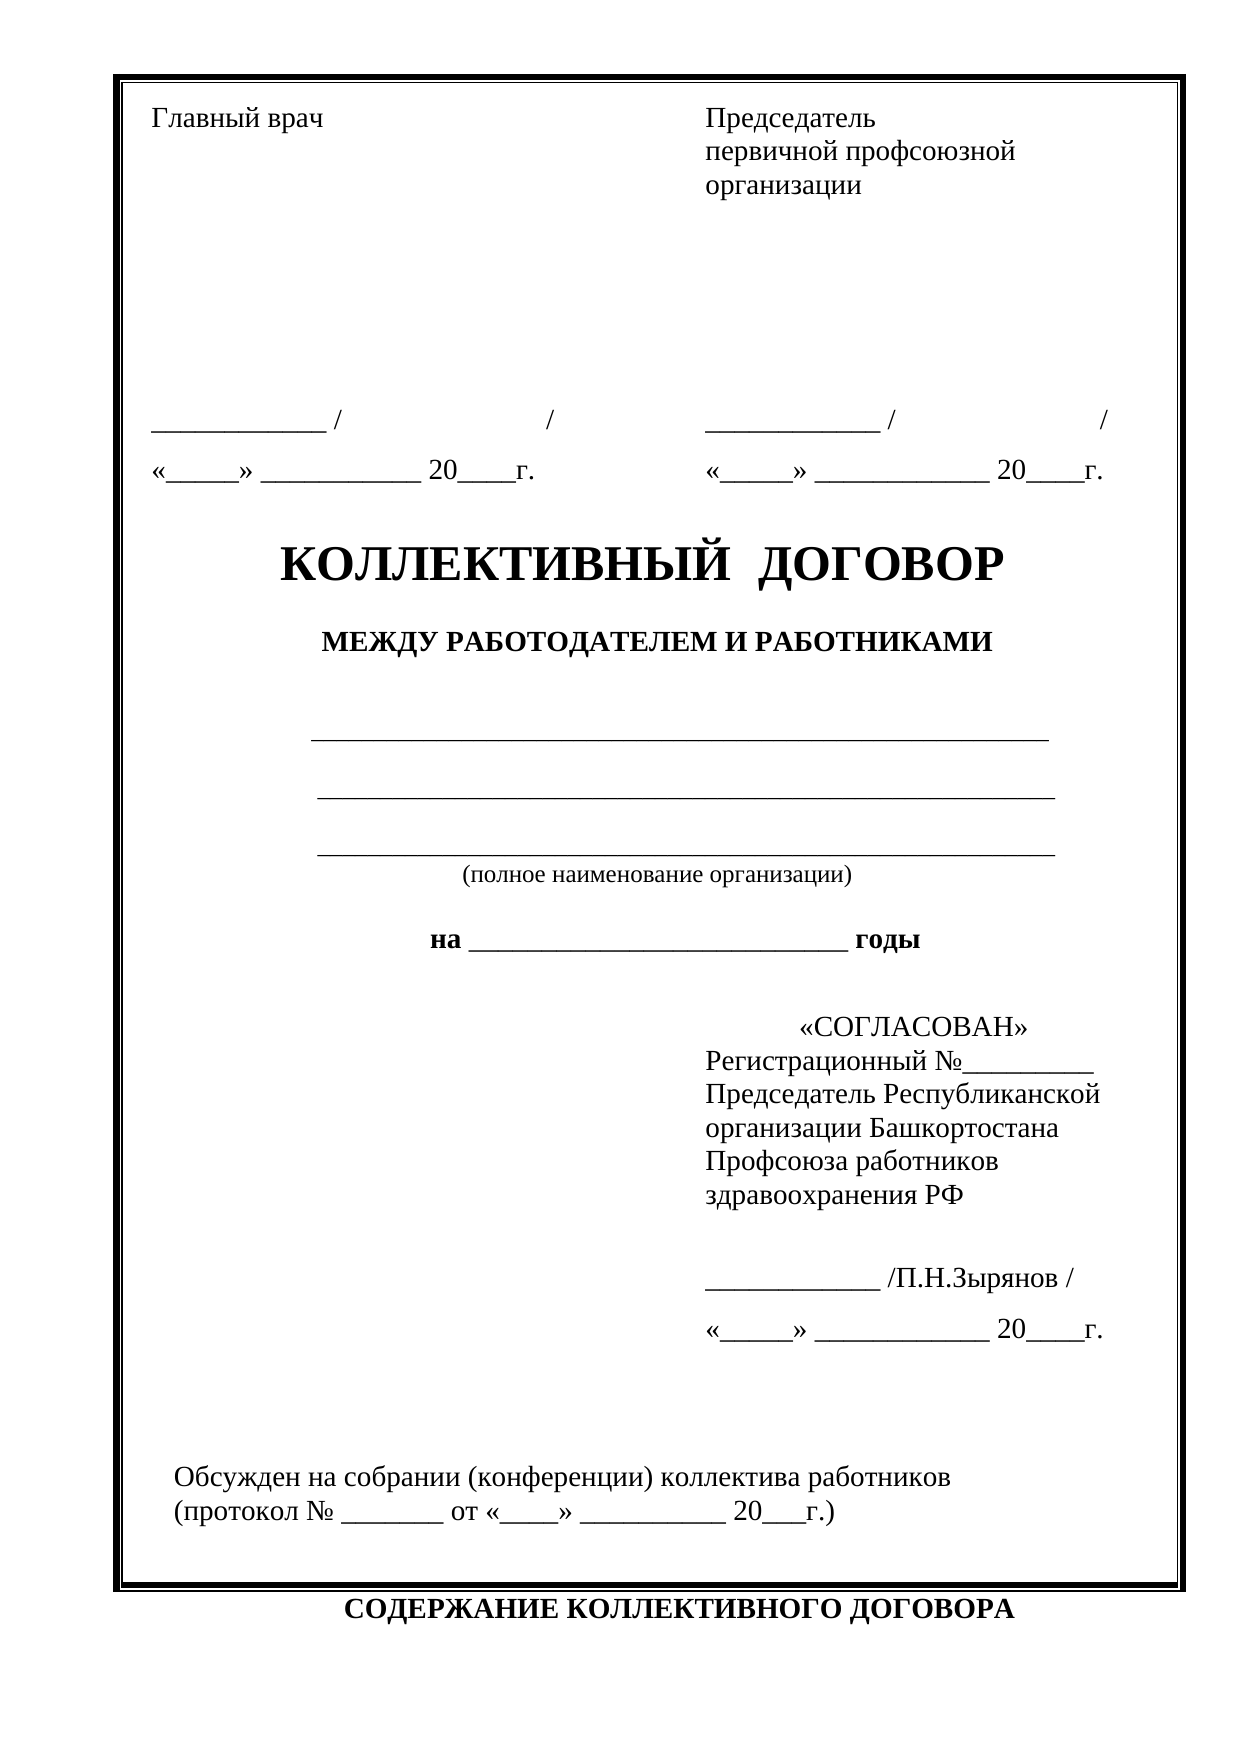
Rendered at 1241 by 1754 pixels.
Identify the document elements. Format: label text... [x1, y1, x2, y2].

table_header КОЛЛЕКТИВНЫЙ ДОГОВОР МЕЖДУ РАБОТОДАТЕЛЕМ И РАБОТНИКАМИ ___________________________________________________________ ___________________________________________________________ ___________________________________________________________ (полное наименование организации) на __________________________ годы Обсужден на собрании (конференции) коллектива работников (протокол № _______ от «____» __________ 20___г.) [123, 83, 1177, 1582]
text СОДЕРЖАНИЕ КОЛЛЕКТИВНОГО ДОГОВОРА [148, 1592, 1152, 1625]
